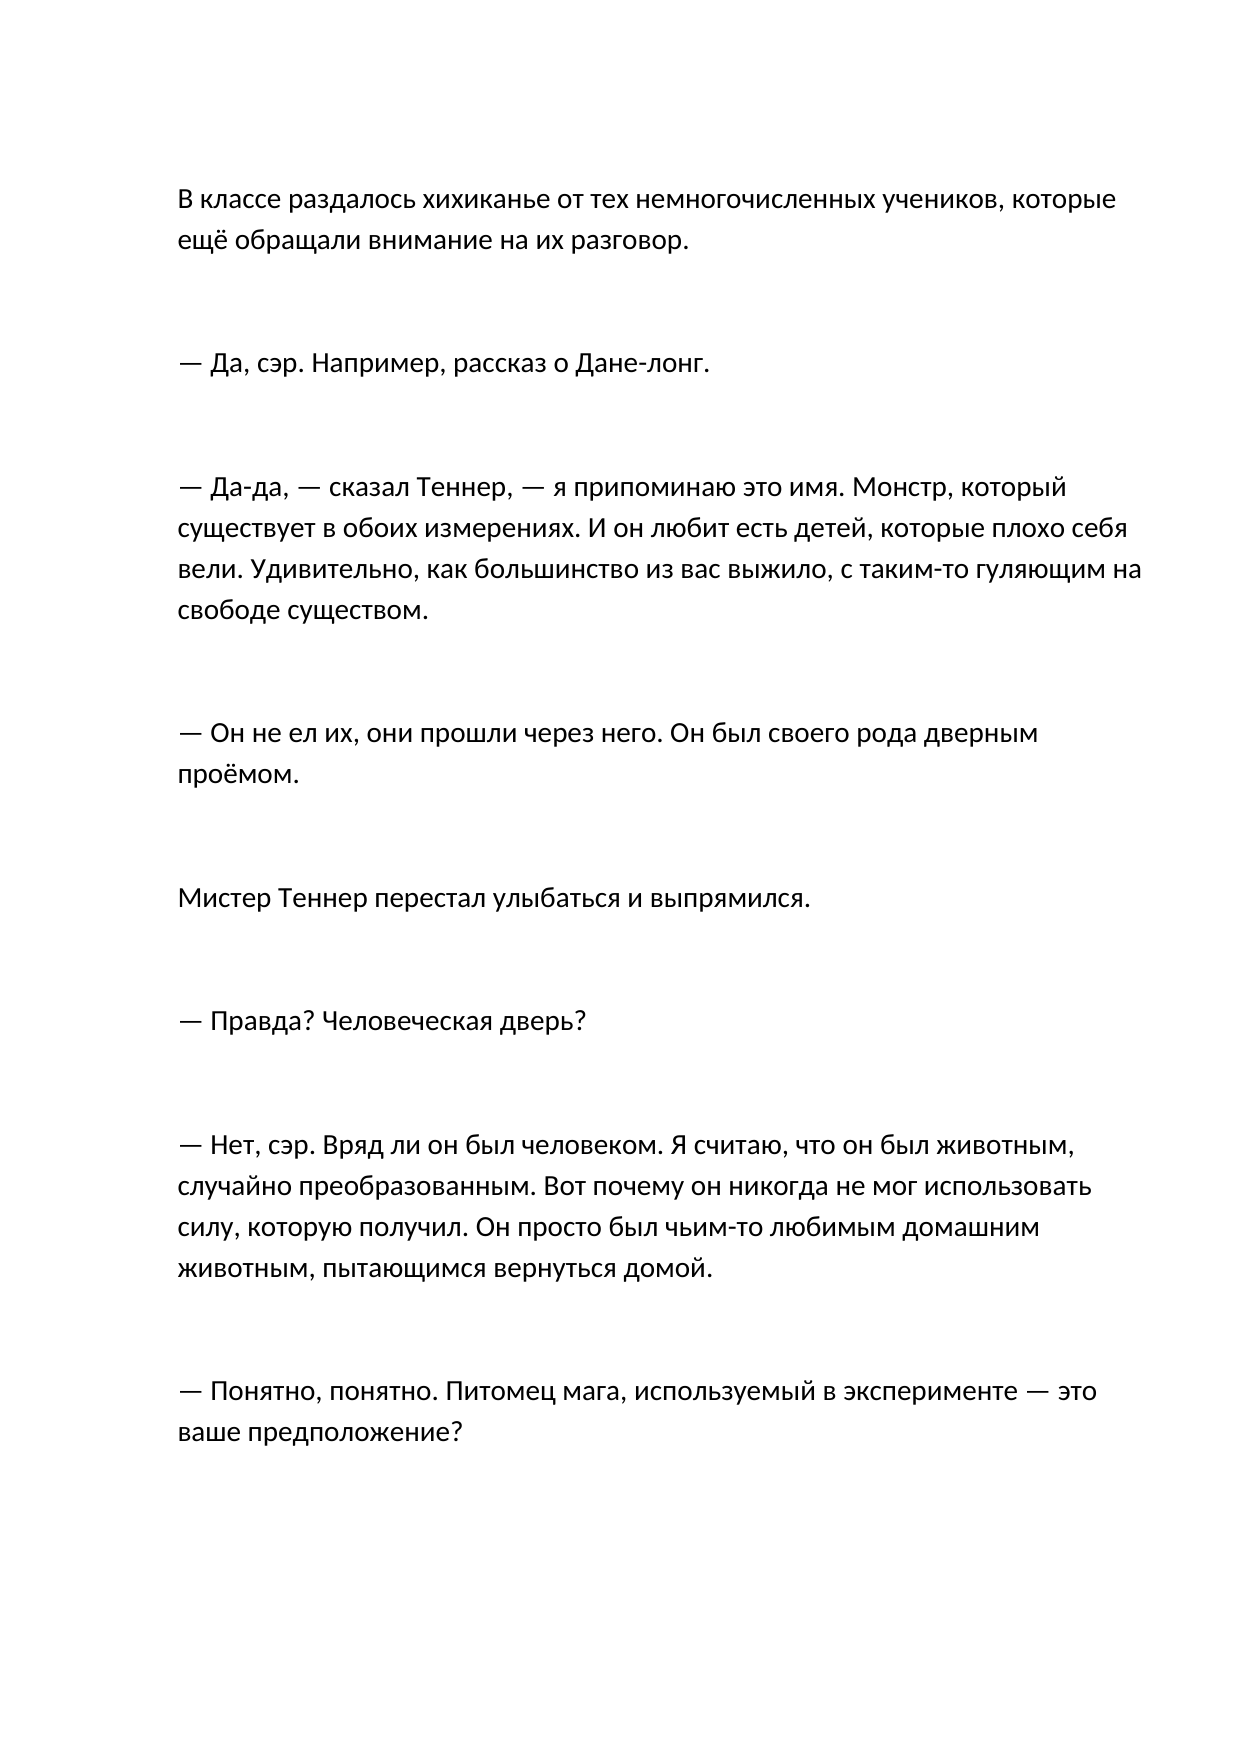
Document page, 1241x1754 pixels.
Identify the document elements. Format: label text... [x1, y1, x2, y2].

text — Правда? Человеческая дверь? [177, 1002, 1152, 1038]
text — Он не ел их, они прошли через него. Он был своего рода дверным проёмом. [177, 714, 1152, 791]
text В классе раздалось хихиканье от тех немногочисленных учеников, которые ещё обращали внимание на их разговор. [177, 180, 1152, 256]
text — Понятно, понятно. Питомец мага, используемый в эксперименте — это ваше предположение? [177, 1372, 1152, 1449]
text — Да, сэр. Например, рассказ о Дане-лонг. [177, 344, 1152, 380]
text Мистер Теннер перестал улыбаться и выпрямился. [177, 879, 1152, 914]
text — Да-да, — сказал Теннер, — я припоминаю это имя. Монстр, который существует в обоих измерениях. И он любит есть детей, которые плохо себя вели. Удивительно, как большинство из вас выжило, с таким-то гуляющим на свободе существом. [177, 468, 1152, 626]
text — Нет, сэр. Вряд ли он был человеком. Я считаю, что он был животным, случайно преобразованным. Вот почему он никогда не мог использовать силу, которую получил. Он просто был чьим-то любимым домашним животным, пытающимся вернуться домой. [177, 1126, 1152, 1284]
